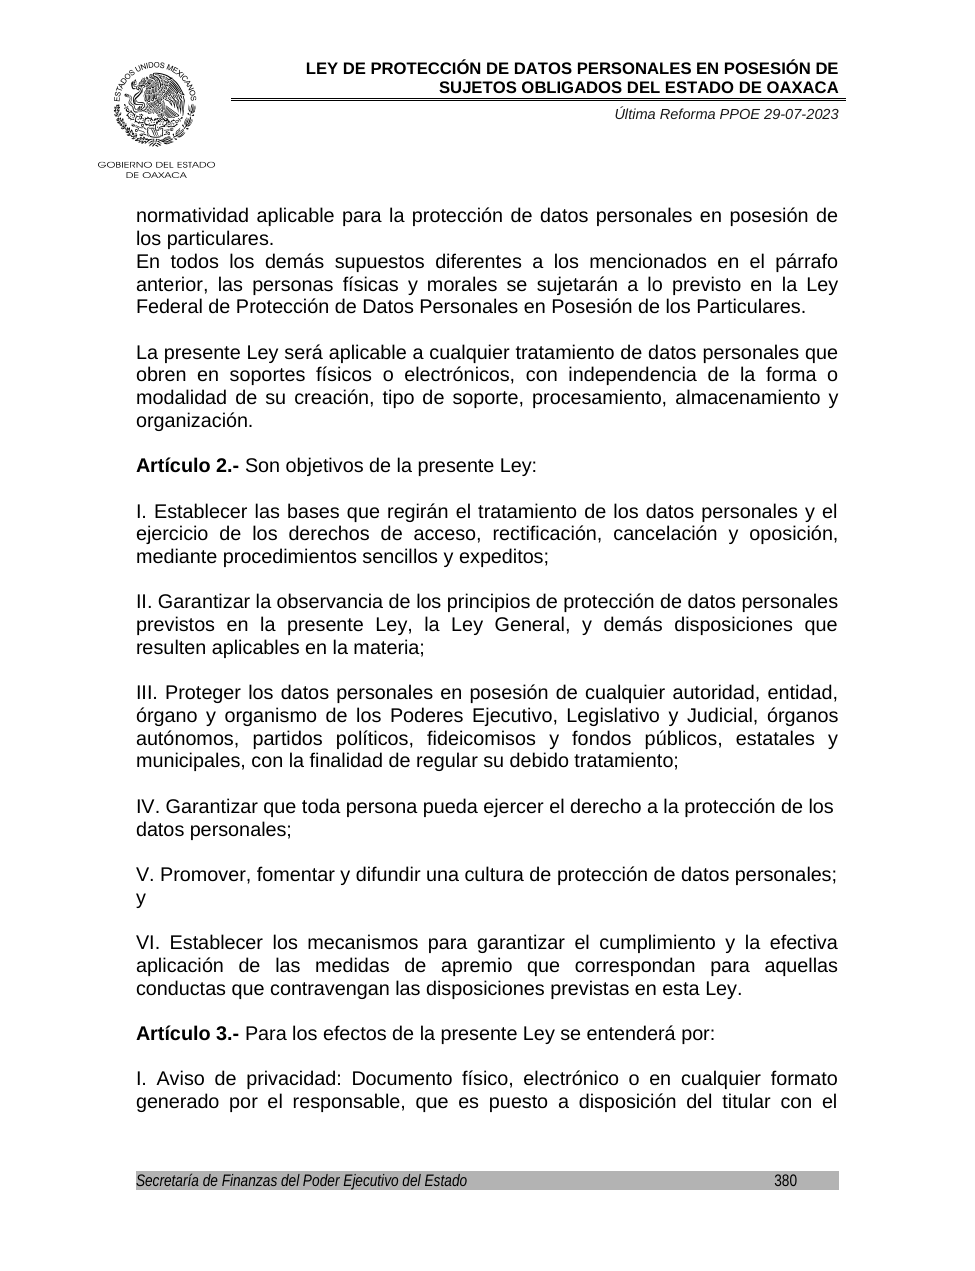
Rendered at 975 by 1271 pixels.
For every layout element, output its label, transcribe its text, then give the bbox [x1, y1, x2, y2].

text La presente Ley será aplicable a cualquier tratamiento de datos personales que obren en soportes físicos o electrónicos, con independencia de la forma o modalidad de su creación, tipo de soporte, procesamiento, almacenamiento y organización. [136, 341, 839, 431]
picture [95, 59, 218, 181]
text VI. Establecer los mecanismos para garantizar el cumplimiento y la efectiva aplicación de las medidas de apremio que correspondan para aquellas conductas que contravengan las disposiciones previstas en esta Ley. [136, 931, 839, 999]
text En todos los demás supuestos diferentes a los mencionados en el párrafo anterior, las personas físicas y morales se sujetarán a lo previsto en la Ley Federal de Protección de Datos Personales en Posesión de los Particulares. [136, 250, 839, 318]
text IV. Garantizar que toda persona pueda ejercer el derecho a la protección de los datos personales; [136, 795, 839, 840]
text III. Proteger los datos personales en posesión de cualquier autoridad, entidad, órgano y organismo de los Poderes Ejecutivo, Legislativo y Judicial, órganos autónomos, partidos políticos, fideicomisos y fondos públicos, estatales y municipales, con la finalidad de regular su debido tratamiento; [136, 681, 839, 772]
text Artículo 2.- Son objetivos de la presente Ley: [136, 454, 839, 477]
text I. Establecer las bases que regirán el tratamiento de los datos personales y el ejercicio de los derechos de acceso, rectificación, cancelación y oposición, mediante procedimientos sencillos y expeditos; [136, 499, 839, 568]
text II. Garantizar la observancia de los principios de protección de datos personales previstos en la presente Ley, la Ley General, y demás disposiciones que resulten aplicables en la materia; [136, 590, 839, 658]
text Artículo 3.- Para los efectos de la presente Ley se entenderá por: [136, 1022, 839, 1044]
text V. Promover, fomentar y difundir una cultura de protección de datos personales; y [136, 863, 839, 908]
